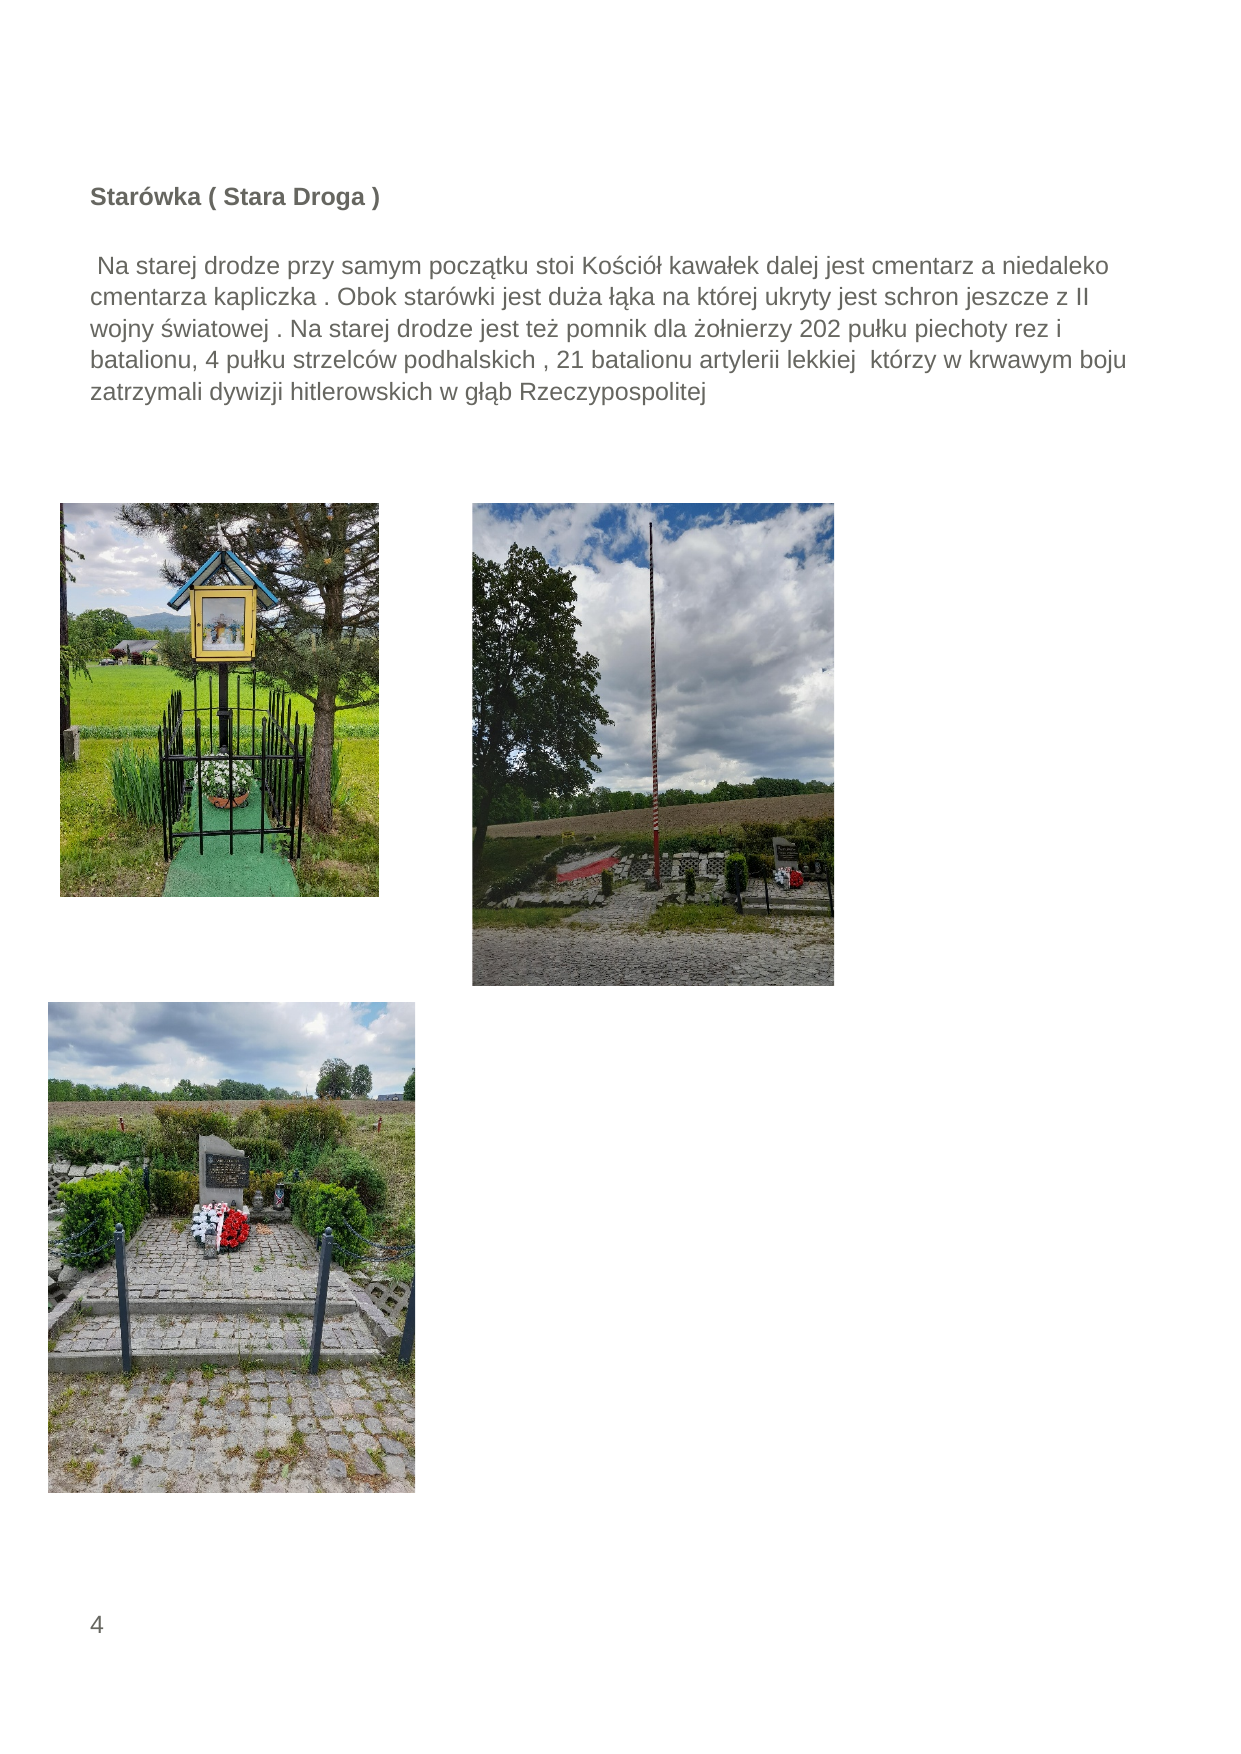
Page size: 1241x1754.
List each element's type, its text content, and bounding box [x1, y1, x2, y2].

picture [60, 503, 379, 897]
text Starówka ( Stara Droga ) [90, 182, 1150, 210]
picture [48, 1002, 416, 1493]
picture [472, 503, 835, 986]
text Na starej drodze przy samym początku stoi Kościół kawałek dalej jest cmentarz a niedaleko cmentarza kapliczka . Obok starówki jest duża łąka na której ukryty jest schron jeszcze z II wojny światowej . Na starej drodze jest też pomnik dla żołnierzy 202 pułku piechoty rez i batalionu, 4 pułku strzelców podhalskich , 21 batalionu artylerii lekkiej którzy w krwawym boju zatrzymali dywizji hitlerowskich w głąb Rzeczypospolitej [90, 251, 1150, 406]
